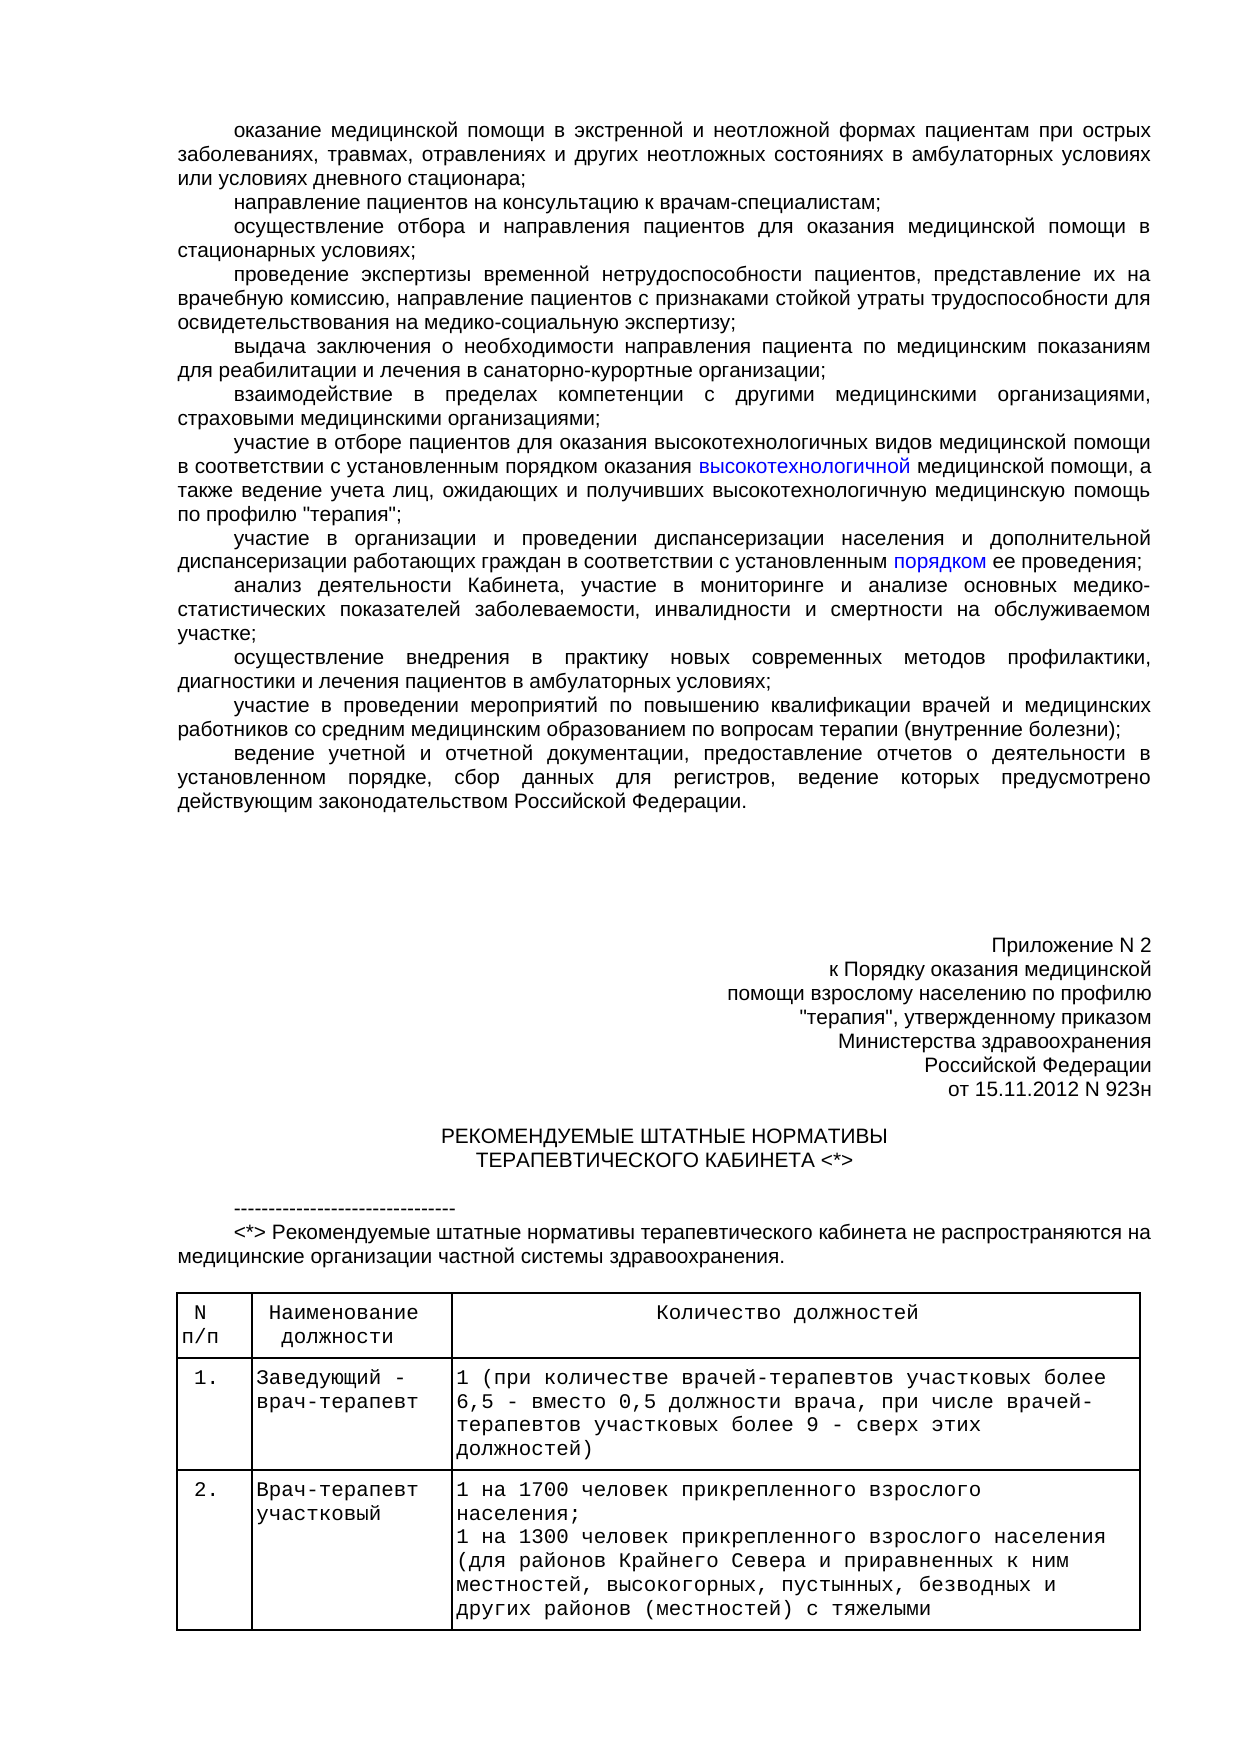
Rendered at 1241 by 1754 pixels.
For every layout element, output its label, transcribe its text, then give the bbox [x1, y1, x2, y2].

table_cell Заведующий - врач-терапевт [253, 1359, 451, 1469]
text Приложение N 2 [177, 933, 1152, 957]
table_header Наименование должности [253, 1294, 451, 1357]
text участие в отборе пациентов для оказания высокотехнологичных видов медицинской помощи в соответствии с установленным порядком оказания высокотехнологичной медицинской помощи, а также ведение учета лиц, ожидающих и получивших высокотехнологичную медицинскую помощь по профилю "терапия"; [177, 429, 1152, 525]
text направление пациентов на консультацию к врачам-специалистам; [177, 190, 1152, 214]
text от 15.11.2012 N 923н [177, 1076, 1152, 1100]
text ТЕРАПЕВТИЧЕСКОГО КАБИНЕТА <*> [177, 1148, 1152, 1172]
table_header Количество должностей [453, 1294, 1139, 1357]
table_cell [253, 1471, 451, 1629]
text Министерства здравоохранения [177, 1028, 1152, 1052]
table_cell 1. [178, 1359, 251, 1469]
text осуществление отбора и направления пациентов для оказания медицинской помощи в стационарных условиях; [177, 214, 1152, 262]
table_cell 1 (при количестве врачей-терапевтов участковых более 6,5 - вместо 0,5 должности врача, при числе врачей- терапевтов участковых более 9 - сверх этих должностей) [453, 1359, 1139, 1469]
text РЕКОМЕНДУЕМЫЕ ШТАТНЫЕ НОРМАТИВЫ [177, 1124, 1152, 1148]
text помощи взрослому населению по профилю [177, 981, 1152, 1004]
text участие в организации и проведении диспансеризации населения и дополнительной диспансеризации работающих граждан в соответствии с установленным порядком ее проведения; [177, 525, 1152, 573]
text осуществление внедрения в практику новых современных методов профилактики, диагностики и лечения пациентов в амбулаторных условиях; [177, 645, 1152, 693]
table_header N п/п [178, 1294, 251, 1357]
text <*> Рекомендуемые штатные нормативы терапевтического кабинета не распространяются на медицинские организации частной системы здравоохранения. [177, 1220, 1152, 1268]
text к Порядку оказания медицинской [177, 957, 1152, 981]
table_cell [453, 1471, 1139, 1629]
text -------------------------------- [177, 1196, 1152, 1220]
text проведение экспертизы временной нетрудоспособности пациентов, представление их на врачебную комиссию, направление пациентов с признаками стойкой утраты трудоспособности для освидетельствования на медико-социальную экспертизу; [177, 262, 1152, 334]
text оказание медицинской помощи в экстренной и неотложной формах пациентам при острых заболеваниях, травмах, отравлениях и других неотложных состояниях в амбулаторных условиях или условиях дневного стационара; [177, 118, 1152, 190]
text Российской Федерации [177, 1052, 1152, 1076]
text анализ деятельности Кабинета, участие в мониторинге и анализе основных медико-статистических показателей заболеваемости, инвалидности и смертности на обслуживаемом участке; [177, 573, 1152, 645]
text взаимодействие в пределах компетенции с другими медицинскими организациями, страховыми медицинскими организациями; [177, 382, 1152, 429]
text выдача заключения о необходимости направления пациента по медицинским показаниям для реабилитации и лечения в санаторно-курортные организации; [177, 334, 1152, 382]
table_cell 2. [178, 1471, 251, 1629]
text участие в проведении мероприятий по повышению квалификации врачей и медицинских работников со средним медицинским образованием по вопросам терапии (внутренние болезни); [177, 693, 1152, 741]
text "терапия", утвержденному приказом [177, 1004, 1152, 1028]
text ведение учетной и отчетной документации, предоставление отчетов о деятельности в установленном порядке, сбор данных для регистров, ведение которых предусмотрено действующим законодательством Российской Федерации. [177, 741, 1152, 813]
